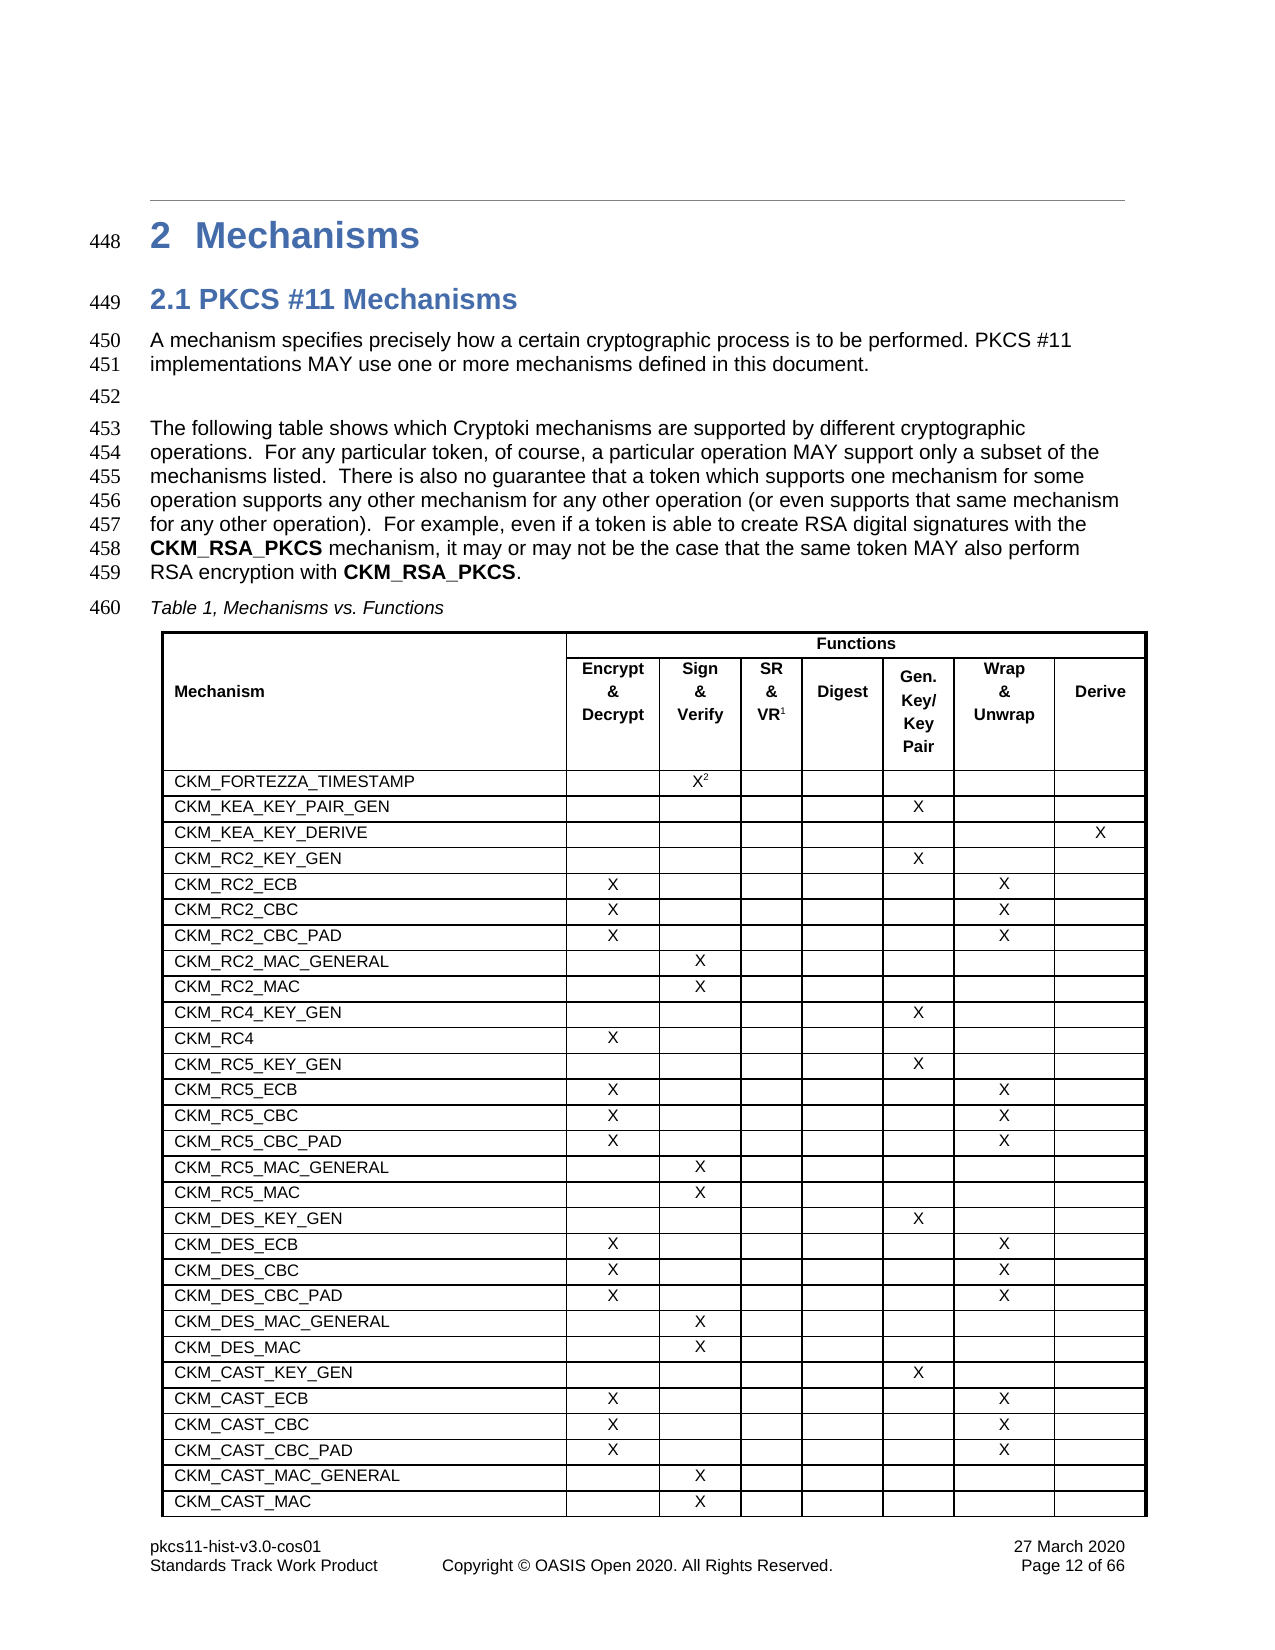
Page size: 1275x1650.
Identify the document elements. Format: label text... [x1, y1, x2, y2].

table_cell X [567, 1080, 659, 1104]
table_cell [1055, 1311, 1144, 1336]
table_cell X [1055, 823, 1144, 847]
table_cell [803, 1466, 882, 1490]
table_cell [1055, 977, 1144, 1001]
table_cell [884, 1234, 953, 1258]
table_cell [884, 823, 953, 847]
table_cell Wrap & Unwrap [955, 659, 1054, 769]
table_cell X [955, 1414, 1054, 1438]
table_cell CKM_RC2_CBC [164, 900, 566, 924]
table_cell CKM_RC5_MAC_GENERAL [164, 1157, 566, 1181]
table_cell [955, 977, 1054, 1001]
table_cell [884, 1440, 953, 1464]
table_cell [884, 1337, 953, 1361]
table_cell [567, 797, 659, 821]
table_cell X [660, 1492, 740, 1516]
table_cell [742, 1311, 801, 1336]
table_cell [660, 1440, 740, 1464]
table_cell [742, 1440, 801, 1464]
table_cell [803, 1337, 882, 1361]
table_cell [742, 1363, 801, 1387]
table_cell CKM_RC2_CBC_PAD [164, 926, 566, 949]
table_cell SR & VR1 [742, 659, 801, 769]
table_cell CKM_RC2_MAC [164, 977, 566, 1001]
table_cell [742, 926, 801, 949]
table_cell X [884, 1363, 953, 1387]
table_cell [660, 1208, 740, 1233]
table_cell X [567, 874, 659, 898]
table_cell [660, 1028, 740, 1052]
table_cell [884, 1028, 953, 1052]
table_cell [803, 797, 882, 821]
table_cell [1055, 1080, 1144, 1104]
table_cell X [884, 1054, 953, 1078]
table_cell [803, 977, 882, 1001]
table_cell [955, 823, 1054, 847]
table_cell [1055, 1028, 1144, 1052]
table_cell CKM_CAST_KEY_GEN [164, 1363, 566, 1387]
table_cell [660, 1003, 740, 1027]
table_cell [660, 1080, 740, 1104]
table_cell [884, 900, 953, 924]
table_cell X [567, 1260, 659, 1284]
table_cell [742, 1492, 801, 1516]
table_cell CKM_KEA_KEY_DERIVE [164, 823, 566, 847]
table_cell CKM_RC5_MAC [164, 1183, 566, 1207]
table_cell X [567, 1028, 659, 1052]
table_cell [660, 1260, 740, 1284]
table_cell [803, 874, 882, 898]
table_cell [803, 848, 882, 872]
table_cell [567, 977, 659, 1001]
table_cell X [955, 1234, 1054, 1258]
table_cell Mechanism [164, 657, 566, 769]
table_cell [803, 771, 882, 795]
table_cell CKM_CAST_ECB [164, 1389, 566, 1413]
table_cell [803, 1183, 882, 1207]
table_cell [742, 797, 801, 821]
table_cell [567, 1054, 659, 1078]
table_cell [742, 1234, 801, 1258]
table_cell [1055, 1414, 1144, 1438]
table_cell [1055, 1466, 1144, 1490]
table_cell Sign & Verify [660, 659, 740, 769]
table_cell [742, 951, 801, 975]
table_cell CKM_RC2_ECB [164, 874, 566, 898]
text The following table shows which Cryptoki mechanisms are supported by different cryptographic operations. For any particular token, of course, a particular operation MAY support only a subset of the mechanisms listed. There is also no guarantee that a token which supports one mechanism for some operation supports any other mechanism for any other operation (or even supports that same mechanism for any other operation). For example, even if a token is able to create RSA digital signatures with the CKM_RSA_PKCS mechanism, it may or may not be the case that the same token MAY also perform RSA encryption with CKM_RSA_PKCS. [150, 416, 1125, 584]
table_cell [742, 900, 801, 924]
table_cell [660, 1286, 740, 1310]
table_cell [567, 951, 659, 975]
table_cell X [955, 1131, 1054, 1155]
table_cell [803, 1080, 882, 1104]
table_cell [803, 1003, 882, 1027]
table_cell [567, 848, 659, 872]
table_cell X [660, 951, 740, 975]
table_cell CKM_DES_ECB [164, 1234, 566, 1258]
table_cell [803, 1106, 882, 1130]
table_cell [803, 1157, 882, 1181]
table_cell X [955, 1389, 1054, 1413]
table_cell CKM_DES_MAC_GENERAL [164, 1311, 566, 1336]
table_cell X [955, 926, 1054, 949]
table_cell [742, 977, 801, 1001]
table_cell [803, 1234, 882, 1258]
table_cell X [884, 848, 953, 872]
table_cell [660, 1131, 740, 1155]
table_cell X [955, 1106, 1054, 1130]
subtitle PKCS #11 Mechanisms [150, 282, 1125, 315]
table_cell [803, 1311, 882, 1336]
table_cell CKM_RC5_KEY_GEN [164, 1054, 566, 1078]
table_cell [803, 1389, 882, 1413]
table_cell [742, 1003, 801, 1027]
table_cell X [567, 1389, 659, 1413]
table_cell X [955, 900, 1054, 924]
table_cell [803, 1260, 882, 1284]
table_cell [567, 1337, 659, 1361]
table_cell [567, 823, 659, 847]
table_cell CKM_RC4_KEY_GEN [164, 1003, 566, 1027]
table_cell [660, 926, 740, 949]
table_cell [742, 823, 801, 847]
table_cell [884, 926, 953, 949]
table_cell [803, 1208, 882, 1233]
table_cell CKM_CAST_MAC [164, 1492, 566, 1516]
table_cell [803, 951, 882, 975]
table_cell [884, 1260, 953, 1284]
table_cell X [884, 1208, 953, 1233]
table_cell [955, 1208, 1054, 1233]
table_cell [1055, 1208, 1144, 1233]
table_cell [884, 1157, 953, 1181]
table_cell [567, 1208, 659, 1233]
table_cell [955, 771, 1054, 795]
table_cell [742, 1208, 801, 1233]
table_cell [955, 848, 1054, 872]
table_cell CKM_RC5_CBC_PAD [164, 1131, 566, 1155]
table_cell X [567, 1286, 659, 1310]
table_cell X [567, 1131, 659, 1155]
table_cell CKM_CAST_MAC_GENERAL [164, 1466, 566, 1490]
table_cell [660, 797, 740, 821]
table_cell CKM_DES_CBC_PAD [164, 1286, 566, 1310]
table_cell [742, 874, 801, 898]
table_cell X [660, 1337, 740, 1361]
table_cell [660, 848, 740, 872]
table_header [164, 634, 566, 657]
table_cell [884, 1389, 953, 1413]
table_cell [955, 1157, 1054, 1181]
table_cell [660, 900, 740, 924]
table_cell [803, 1286, 882, 1310]
table_cell [567, 1492, 659, 1516]
table_cell [1055, 1492, 1144, 1516]
table_cell [884, 771, 953, 795]
table_cell [884, 874, 953, 898]
table_cell [884, 1131, 953, 1155]
table_cell CKM_RC2_KEY_GEN [164, 848, 566, 872]
table_cell [1055, 848, 1144, 872]
table_cell X [567, 926, 659, 949]
table_cell [660, 1106, 740, 1130]
table_cell CKM_DES_CBC [164, 1260, 566, 1284]
table_cell [1055, 1106, 1144, 1130]
table_cell [884, 951, 953, 975]
table_cell [884, 1466, 953, 1490]
table_cell [955, 1311, 1054, 1336]
table_cell X [884, 797, 953, 821]
table_cell [742, 1183, 801, 1207]
table_cell [1055, 874, 1144, 898]
table_cell [955, 797, 1054, 821]
table_cell CKM_DES_KEY_GEN [164, 1208, 566, 1233]
table_cell [742, 1389, 801, 1413]
table_cell [955, 1466, 1054, 1490]
table_cell [1055, 1337, 1144, 1361]
table_cell [1055, 926, 1144, 949]
table_cell [884, 1286, 953, 1310]
table_cell X [955, 1260, 1054, 1284]
table_cell X [955, 1440, 1054, 1464]
table_cell [1055, 1260, 1144, 1284]
table_cell [955, 1028, 1054, 1052]
table_cell [742, 1286, 801, 1310]
text A mechanism specifies precisely how a certain cryptographic process is to be performed. PKCS #11 implementations MAY use one or more mechanisms defined in this document. [150, 328, 1125, 376]
table_cell X [660, 1466, 740, 1490]
table_cell CKM_RC5_ECB [164, 1080, 566, 1104]
table_cell [955, 1492, 1054, 1516]
table_cell [884, 977, 953, 1001]
table_cell [955, 1054, 1054, 1078]
subtitle Mechanisms [150, 201, 1125, 257]
table_cell [803, 823, 882, 847]
table_cell CKM_FORTEZZA_TIMESTAMP [164, 771, 566, 795]
table_cell X [955, 1080, 1054, 1104]
table_cell [567, 1311, 659, 1336]
table_cell [1055, 1286, 1144, 1310]
table_cell [1055, 900, 1144, 924]
table_cell [1055, 797, 1144, 821]
table_cell [742, 848, 801, 872]
table_cell [742, 1054, 801, 1078]
table_cell [884, 1492, 953, 1516]
table_cell [742, 1080, 801, 1104]
table_cell [803, 1028, 882, 1052]
table_cell X [955, 1286, 1054, 1310]
table_cell [742, 771, 801, 795]
table_cell [1055, 1183, 1144, 1207]
table_cell [803, 1363, 882, 1387]
table_cell [660, 1234, 740, 1258]
table_cell CKM_CAST_CBC_PAD [164, 1440, 566, 1464]
table_cell [884, 1414, 953, 1438]
table_header Functions [567, 634, 1144, 657]
table_cell [884, 1311, 953, 1336]
table_cell X [567, 1106, 659, 1130]
table_cell [955, 1003, 1054, 1027]
table_cell [1055, 1363, 1144, 1387]
table_cell [1055, 1234, 1144, 1258]
table_cell [803, 1414, 882, 1438]
table_cell X [955, 874, 1054, 898]
table_cell [1055, 1440, 1144, 1464]
table_cell X [567, 1414, 659, 1438]
table_cell [884, 1106, 953, 1130]
table_cell X [884, 1003, 953, 1027]
table_cell [567, 1363, 659, 1387]
table_cell [1055, 1157, 1144, 1181]
table_cell [742, 1337, 801, 1361]
table_cell [742, 1466, 801, 1490]
table_cell [660, 1054, 740, 1078]
table_cell [660, 1414, 740, 1438]
table_cell X [567, 1234, 659, 1258]
table_cell [567, 1157, 659, 1181]
table_cell [567, 1466, 659, 1490]
table_cell [803, 1054, 882, 1078]
table_cell [884, 1080, 953, 1104]
table_cell CKM_KEA_KEY_PAIR_GEN [164, 797, 566, 821]
table_cell [955, 1337, 1054, 1361]
table_cell Gen. Key/ Key Pair [884, 659, 953, 769]
table_cell CKM_RC5_CBC [164, 1106, 566, 1130]
table_cell [1055, 951, 1144, 975]
table_cell CKM_CAST_CBC [164, 1414, 566, 1438]
table_cell [742, 1131, 801, 1155]
table_cell [955, 1363, 1054, 1387]
table_cell [803, 926, 882, 949]
table_cell [742, 1157, 801, 1181]
table_cell [1055, 771, 1144, 795]
table_cell [803, 1131, 882, 1155]
table_cell [1055, 1054, 1144, 1078]
table_cell Digest [803, 659, 882, 769]
table_cell [742, 1414, 801, 1438]
table_cell [803, 900, 882, 924]
table_cell [742, 1106, 801, 1130]
table_cell X [567, 900, 659, 924]
table_cell X [660, 1183, 740, 1207]
table_cell [1055, 1389, 1144, 1413]
table_cell [660, 1363, 740, 1387]
table_cell CKM_RC2_MAC_GENERAL [164, 951, 566, 975]
table_cell [1055, 1131, 1144, 1155]
table_cell X [567, 1440, 659, 1464]
table_cell [742, 1260, 801, 1284]
table_cell X [660, 1157, 740, 1181]
table_cell CKM_RC4 [164, 1028, 566, 1052]
table_cell [1055, 1003, 1144, 1027]
table_cell X [660, 977, 740, 1001]
table_cell [567, 1003, 659, 1027]
table_cell [567, 771, 659, 795]
table_cell X [660, 1311, 740, 1336]
table_cell CKM_DES_MAC [164, 1337, 566, 1361]
table_cell Encrypt & Decrypt [567, 659, 659, 769]
table_cell [955, 1183, 1054, 1207]
table_cell [660, 823, 740, 847]
table_cell [803, 1440, 882, 1464]
table_cell [660, 1389, 740, 1413]
text Table 1, Mechanisms vs. Functions [150, 596, 1125, 618]
table_cell [660, 874, 740, 898]
table_cell [567, 1183, 659, 1207]
table_cell [884, 1183, 953, 1207]
table_cell [742, 1028, 801, 1052]
table_cell Derive [1055, 659, 1144, 769]
table_cell [955, 951, 1054, 975]
table_cell X2 [660, 771, 740, 795]
table_cell [803, 1492, 882, 1516]
